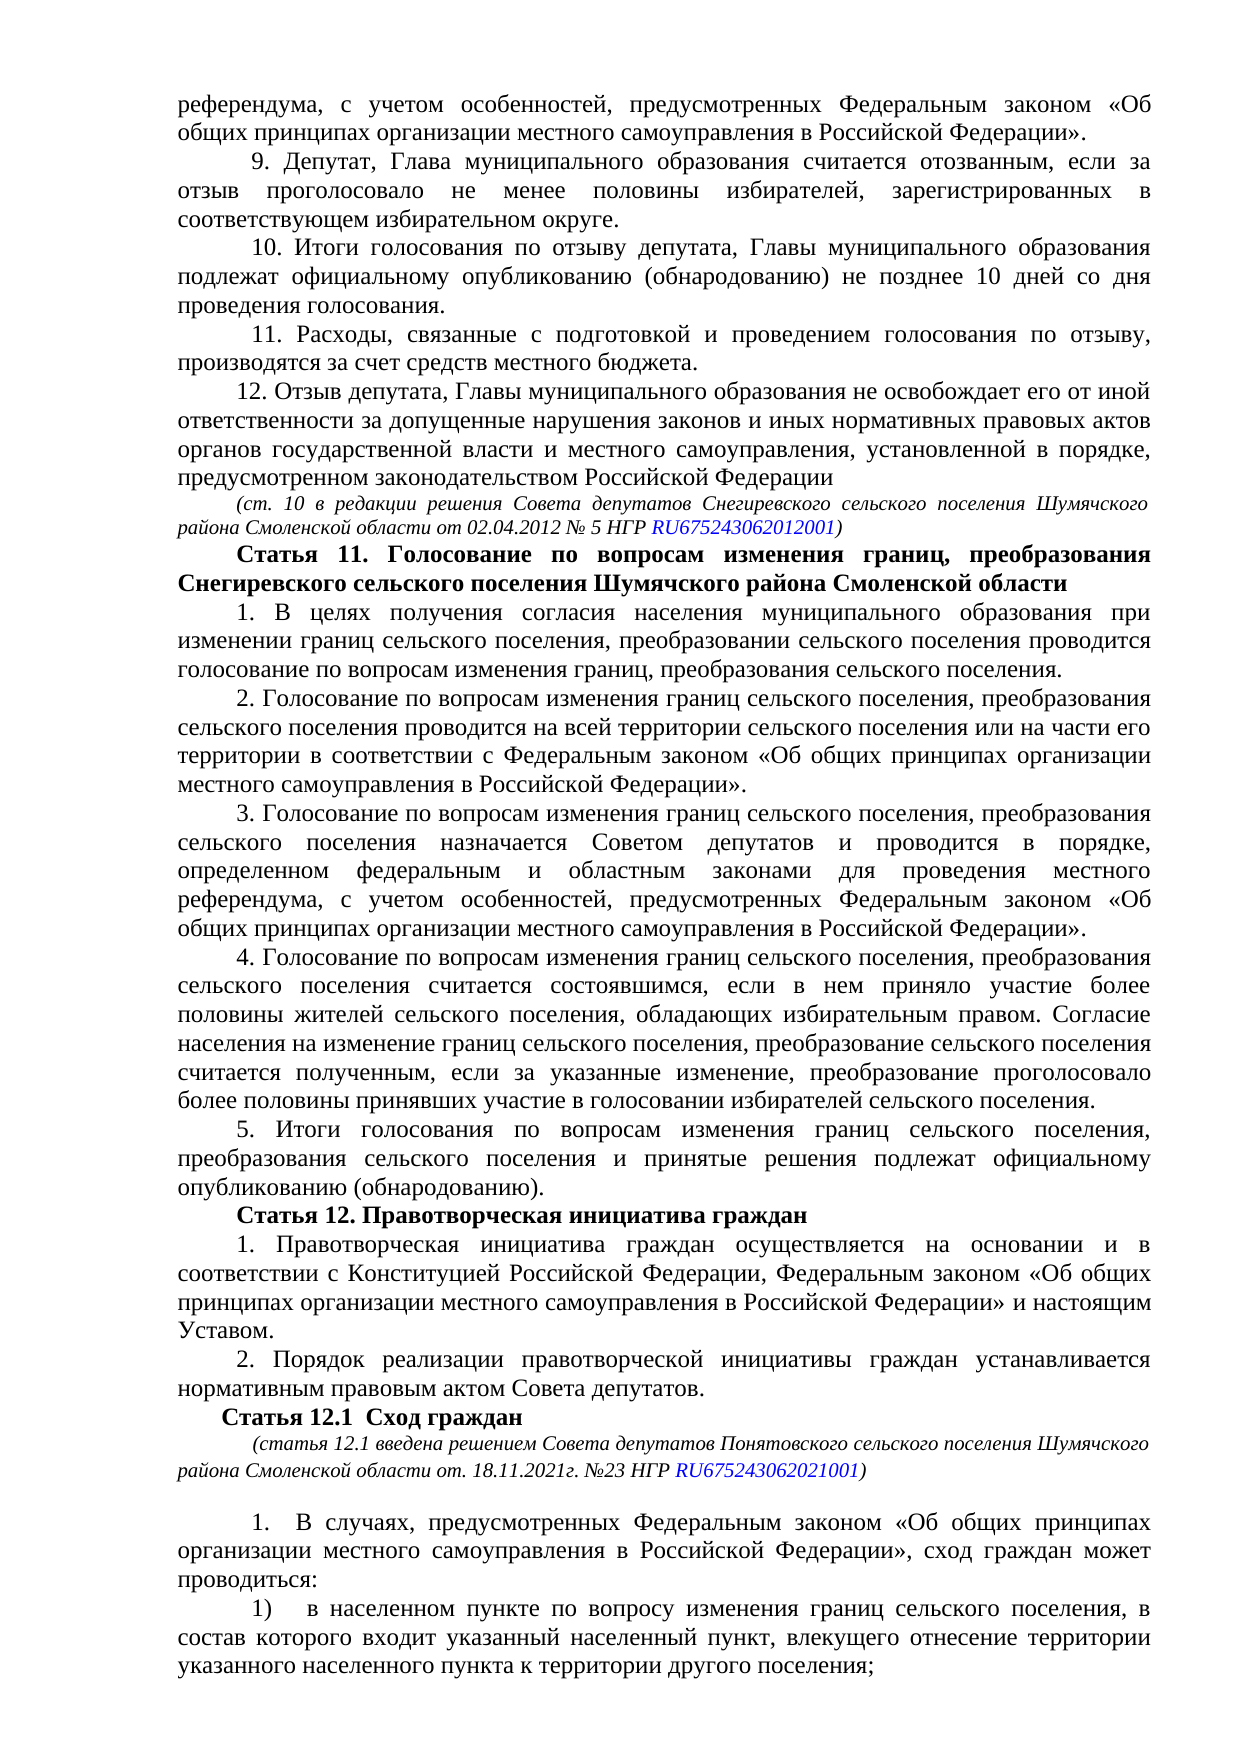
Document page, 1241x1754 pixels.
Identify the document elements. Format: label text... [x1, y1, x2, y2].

text 9. Депутат, Глава муниципального образования считается отозванным, если за отзыв проголосовало не менее половины избирателей, зарегистрированных в соответствующем избирательном округе. [177, 146, 1152, 232]
text 5. Итоги голосования по вопросам изменения границ сельского поселения, преобразования сельского поселения и принятые решения подлежат официальному опубликованию (обнародованию). [177, 1114, 1152, 1201]
text (ст. 10 в редакции решения Совета депутатов Снегиревского сельского поселения Шумячского района Смоленской области от 02.04.2012 № 5 НГР RU675243062012001) [177, 491, 1152, 539]
text 1. В целях получения согласия населения муниципального образования при изменении границ сельского поселения, преобразовании сельского поселения проводится голосование по вопросам изменения границ, преобразования сельского поселения. [177, 597, 1152, 683]
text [177, 89, 1152, 146]
text Статья 12. Правотворческая инициатива граждан [177, 1201, 1152, 1229]
text 1. Правотворческая инициатива граждан осуществляется на основании и в соответствии с Конституцией Российской Федерации, Федеральным законом «Об общих принципах организации местного самоуправления в Российской Федерации» и настоящим Уставом. [177, 1229, 1152, 1344]
text 2. Голосование по вопросам изменения границ сельского поселения, преобразования сельского поселения проводится на всей территории сельского поселения или на части его территории в соответствии с Федеральным законом «Об общих принципах организации местного самоуправления в Российской Федерации». [177, 683, 1152, 798]
text 12. Отзыв депутата, Главы муниципального образования не освобождает его от иной ответственности за допущенные нарушения законов и иных нормативных правовых актов органов государственной власти и местного самоуправления, установленной в порядке, предусмотренном законодательством Российской Федерации [177, 376, 1152, 491]
text 10. Итоги голосования по отзыву депутата, Главы муниципального образования подлежат официальному опубликованию (обнародованию) не позднее 10 дней со дня проведения голосования. [177, 232, 1152, 319]
text Статья 11. Голосование по вопросам изменения границ, преобразования Снегиревского сельского поселения Шумячского района Смоленской области [177, 539, 1152, 597]
text 4. Голосование по вопросам изменения границ сельского поселения, преобразования сельского поселения считается состоявшимся, если в нем приняло участие более половины жителей сельского поселения, обладающих избирательным правом. Согласие населения на изменение границ сельского поселения, преобразование сельского поселения считается полученным, если за указанные изменение, преобразование проголосовало более половины принявших участие в голосовании избирателей сельского поселения. [177, 942, 1152, 1114]
text 3. Голосование по вопросам изменения границ сельского поселения, преобразования сельского поселения назначается Советом депутатов и проводится в порядке, определенном федеральным и областным законами для проведения местного референдума, с учетом особенностей, предусмотренных Федеральным законом «Об общих принципах организации местного самоуправления в Российской Федерации». [177, 798, 1152, 942]
text 11. Расходы, связанные с подготовкой и проведением голосования по отзыву, производятся за счет средств местного бюджета. [177, 319, 1152, 376]
list В случаях, предусмотренных Федеральным законом «Об общих принципах организации местного самоуправления в Российской Федерации», сход граждан может проводиться: [177, 1507, 1152, 1593]
text Статья 12.1 Сход граждан [177, 1402, 1152, 1431]
text (статья 12.1 введена решением Совета депутатов Понятовского сельского поселения Шумячского района Смоленской области от. 18.11.2021г. №23 НГР RU675243062021001) [177, 1431, 1152, 1482]
list в населенном пункте по вопросу изменения границ сельского поселения, в состав которого входит указанный населенный пункт, влекущего отнесение территории указанного населенного пункта к территории другого поселения; [177, 1593, 1152, 1679]
text 2. Порядок реализации правотворческой инициативы граждан устанавливается нормативным правовым актом Совета депутатов. [177, 1344, 1152, 1402]
